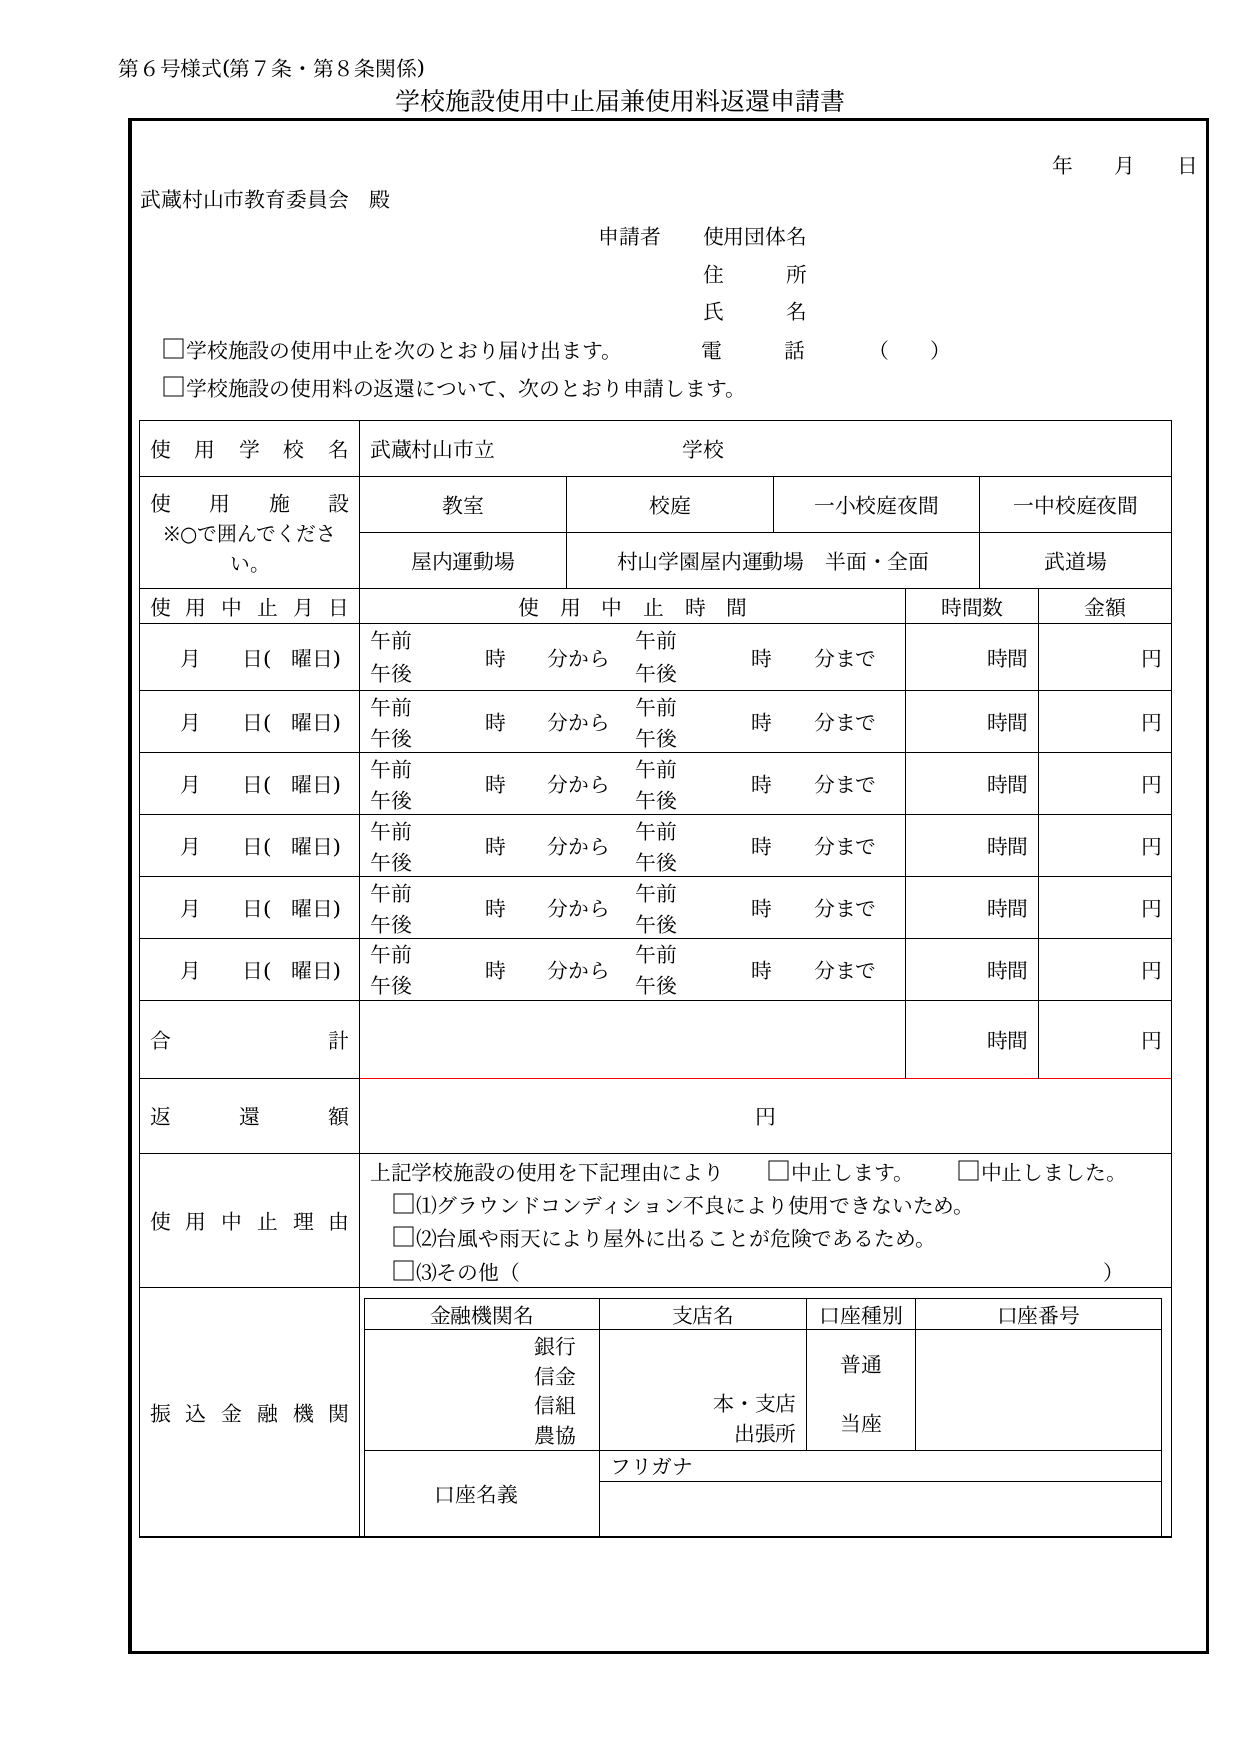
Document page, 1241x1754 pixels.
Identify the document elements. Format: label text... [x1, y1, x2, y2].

table_header 年 月 日 武蔵村山市教育委員会 殿 申請者 使用団体名 住 所 氏 名 □学校施設の使用中止を次のとおり届け出ます。 電 話 （ ） □学校施設の使用料の返還について、次のとおり申請します。 [132, 121, 1206, 1651]
text 第６号様式(第７条・第８条関係) [118, 52, 1122, 82]
text 学校施設使用中止届兼使用料返還申請書 [118, 82, 1122, 118]
